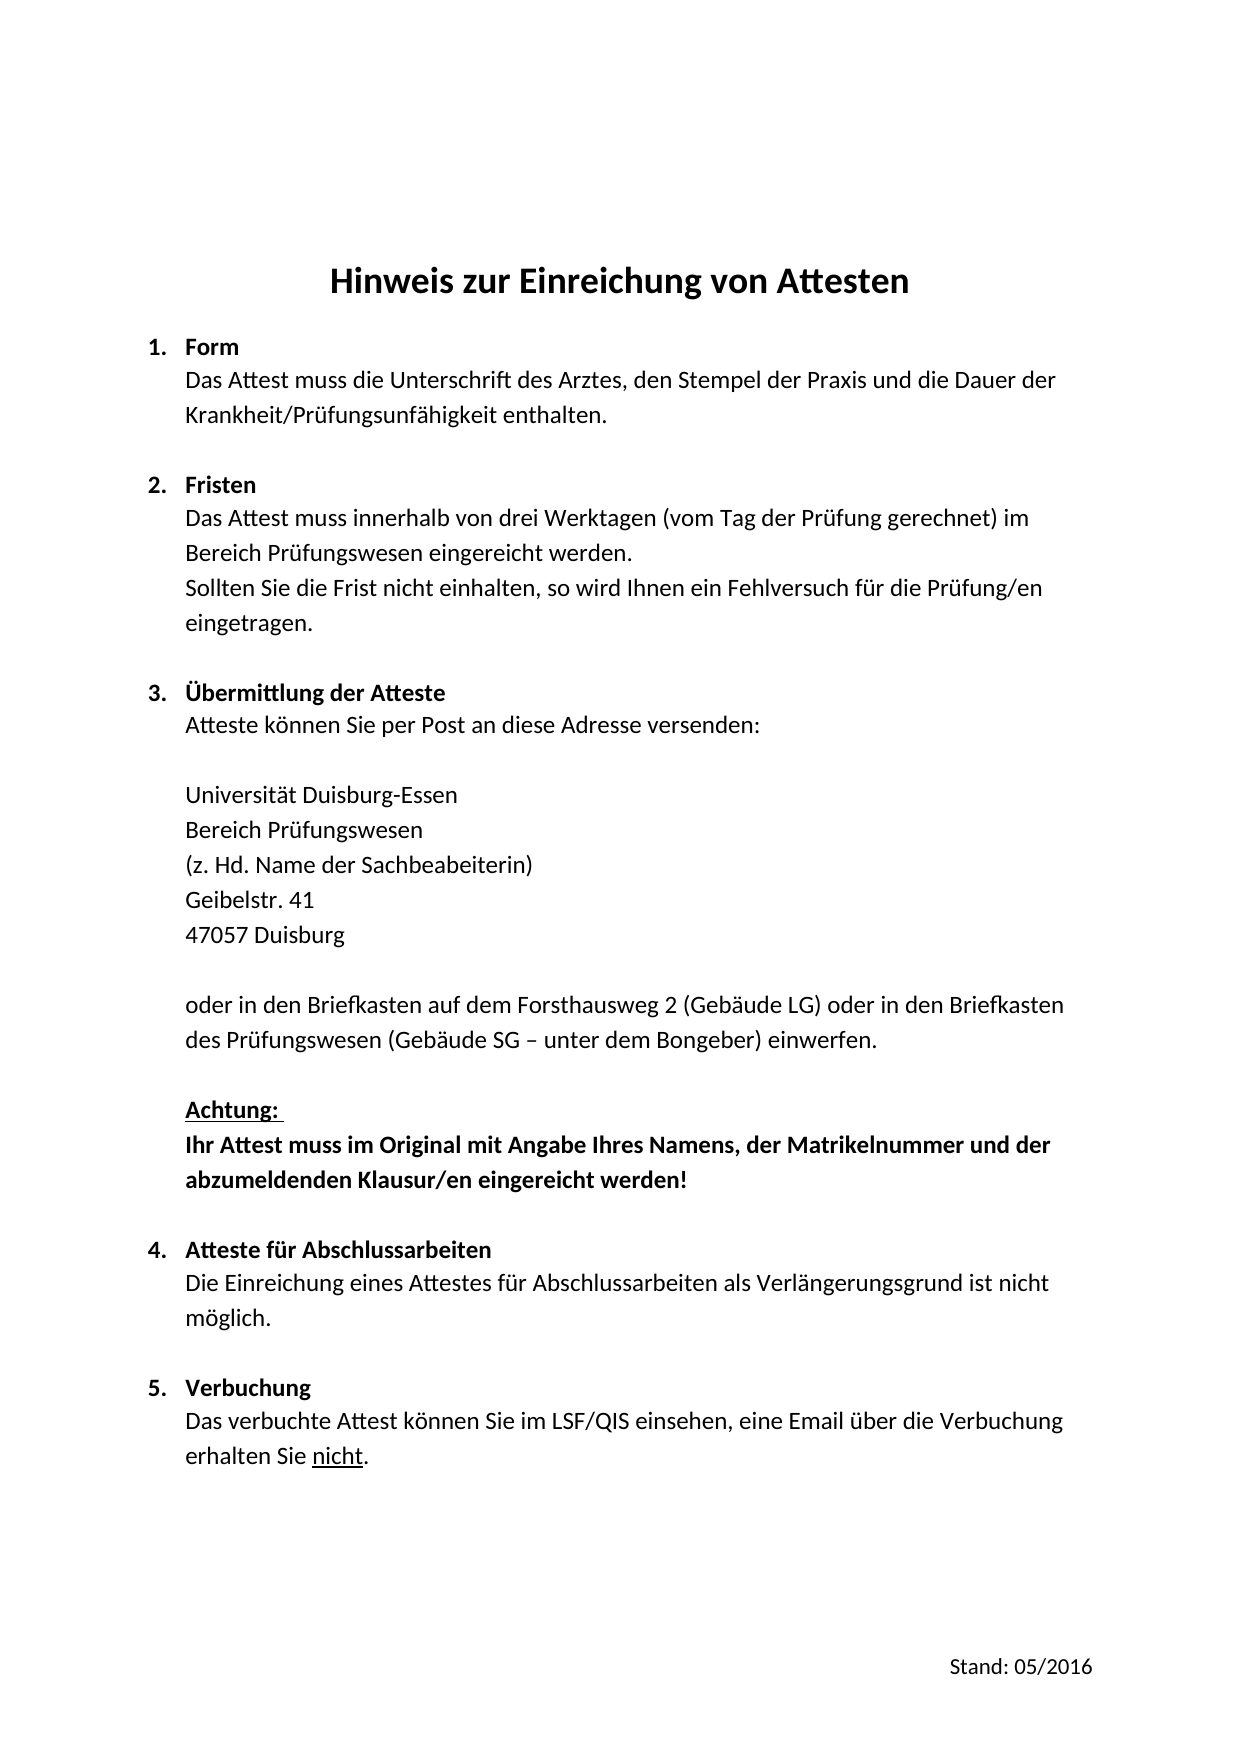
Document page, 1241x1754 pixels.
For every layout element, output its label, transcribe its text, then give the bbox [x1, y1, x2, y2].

list Übermittlung der Atteste [148, 677, 1093, 707]
list oder in den Briefkasten auf dem Forsthausweg 2 (Gebäude LG) oder in den Briefkasten des Prüfungswesen (Gebäude SG – unter dem Bongeber) einwerfen. [185, 990, 1093, 1055]
list Das Attest muss die Unterschrift des Arztes, den Stempel der Praxis und die Dauer der Krankheit/Prüfungsunfähigkeit enthalten. [185, 364, 1093, 429]
text Hinweis zur Einreichung von Attesten [148, 207, 1093, 303]
list Verbuchung [148, 1373, 1093, 1403]
list Sollten Sie die Frist nicht einhalten, so wird Ihnen ein Fehlversuch für die Prüfung/en eingetragen. [185, 572, 1093, 637]
list Atteste können Sie per Post an diese Adresse versenden: [185, 710, 1093, 740]
list Das Attest muss innerhalb von drei Werktagen (vom Tag der Prüfung gerechnet) im Bereich Prüfungswesen eingereicht werden. [185, 502, 1093, 567]
list Achtung: [185, 1095, 1093, 1125]
list Ihr Attest muss im Original mit Angabe Ihres Namens, der Matrikelnummer und der abzumeldenden Klausur/en eingereicht werden! [185, 1130, 1093, 1195]
list Die Einreichung eines Attestes für Abschlussarbeiten als Verlängerungsgrund ist nicht möglich. [185, 1268, 1093, 1333]
list (z. Hd. Name der Sachbeabeiterin) [185, 850, 1093, 880]
list Bereich Prüfungswesen [185, 815, 1093, 845]
list Atteste für Abschlussarbeiten [148, 1235, 1093, 1265]
list 47057 Duisburg [185, 920, 1093, 950]
list Form [148, 331, 1093, 361]
list Universität Duisburg-Essen [185, 780, 1093, 810]
list Das verbuchte Attest können Sie im LSF/QIS einsehen, eine Email über die Verbuchung erhalten Sie nicht. [185, 1406, 1093, 1471]
list Geibelstr. 41 [185, 885, 1093, 915]
list Fristen [148, 469, 1093, 499]
